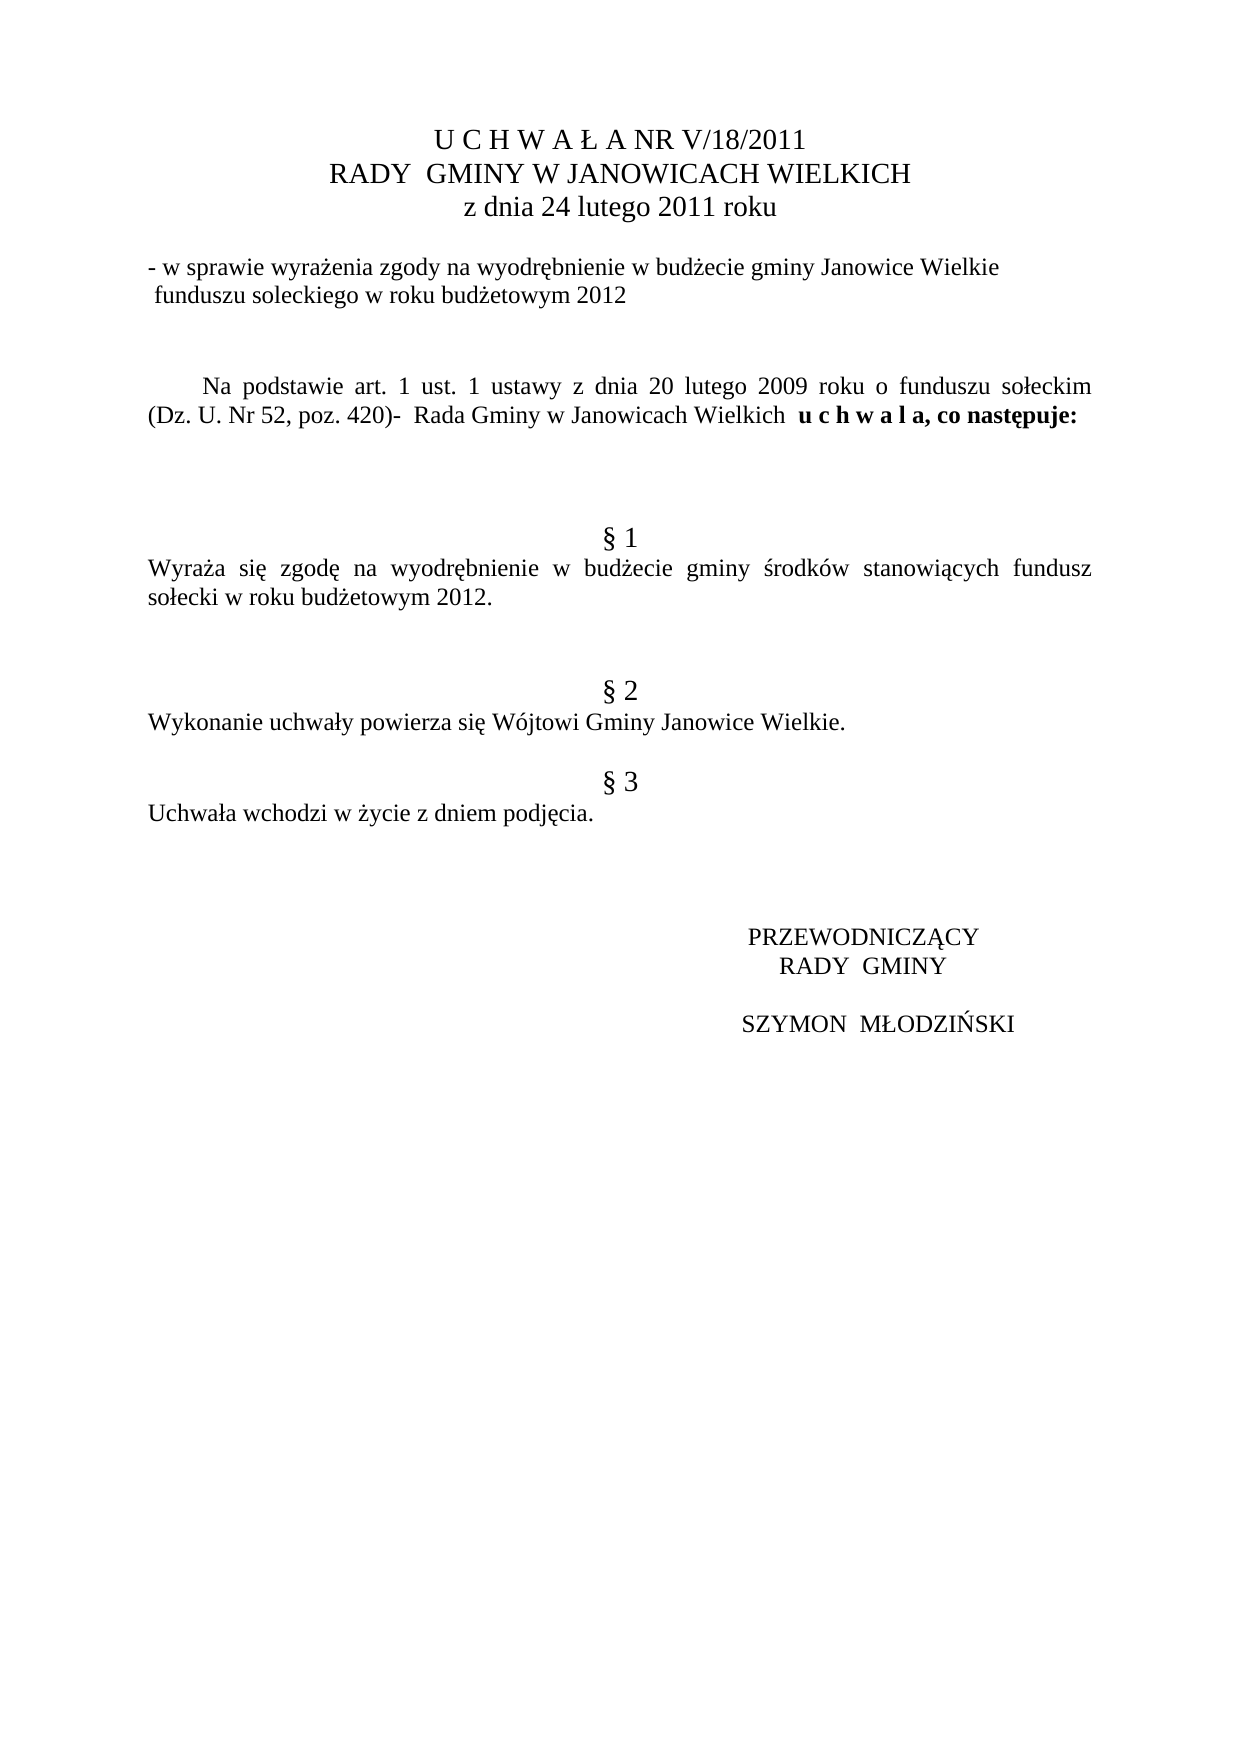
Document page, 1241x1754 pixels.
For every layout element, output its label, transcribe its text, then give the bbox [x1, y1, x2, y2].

text Uchwała wchodzi w życie z dniem podjęcia. [148, 798, 1093, 827]
text Na podstawie art. 1 ust. 1 ustawy z dnia 20 lutego 2009 roku o funduszu sołeckim (Dz. U. Nr 52, poz. 420)- Rada Gminy w Janowicach Wielkich u c h w a l a, co następuje: [148, 371, 1093, 429]
text - w sprawie wyrażenia zgody na wyodrębnienie w budżecie gminy Janowice Wielkie [148, 252, 1093, 280]
text z dnia 24 lutego 2011 roku [148, 189, 1093, 223]
text RADY GMINY W JANOWICACH WIELKICH [148, 156, 1093, 189]
text funduszu soleckiego w roku budżetowym 2012 [148, 280, 1093, 309]
text PRZEWODNICZĄCY [148, 922, 1093, 951]
text U C H W A Ł A NR V/18/2011 [148, 122, 1093, 156]
text Wykonanie uchwały powierza się Wójtowi Gminy Janowice Wielkie. [148, 707, 1093, 736]
text SZYMON MŁODZIŃSKI [148, 1009, 1093, 1037]
text Wyraża się zgodę na wyodrębnienie w budżecie gminy środków stanowiących fundusz sołecki w roku budżetowym 2012. [148, 553, 1093, 611]
text § 1 [148, 520, 1093, 553]
text § 2 [148, 673, 1093, 707]
text RADY GMINY [148, 951, 1093, 980]
text § 3 [148, 764, 1093, 798]
